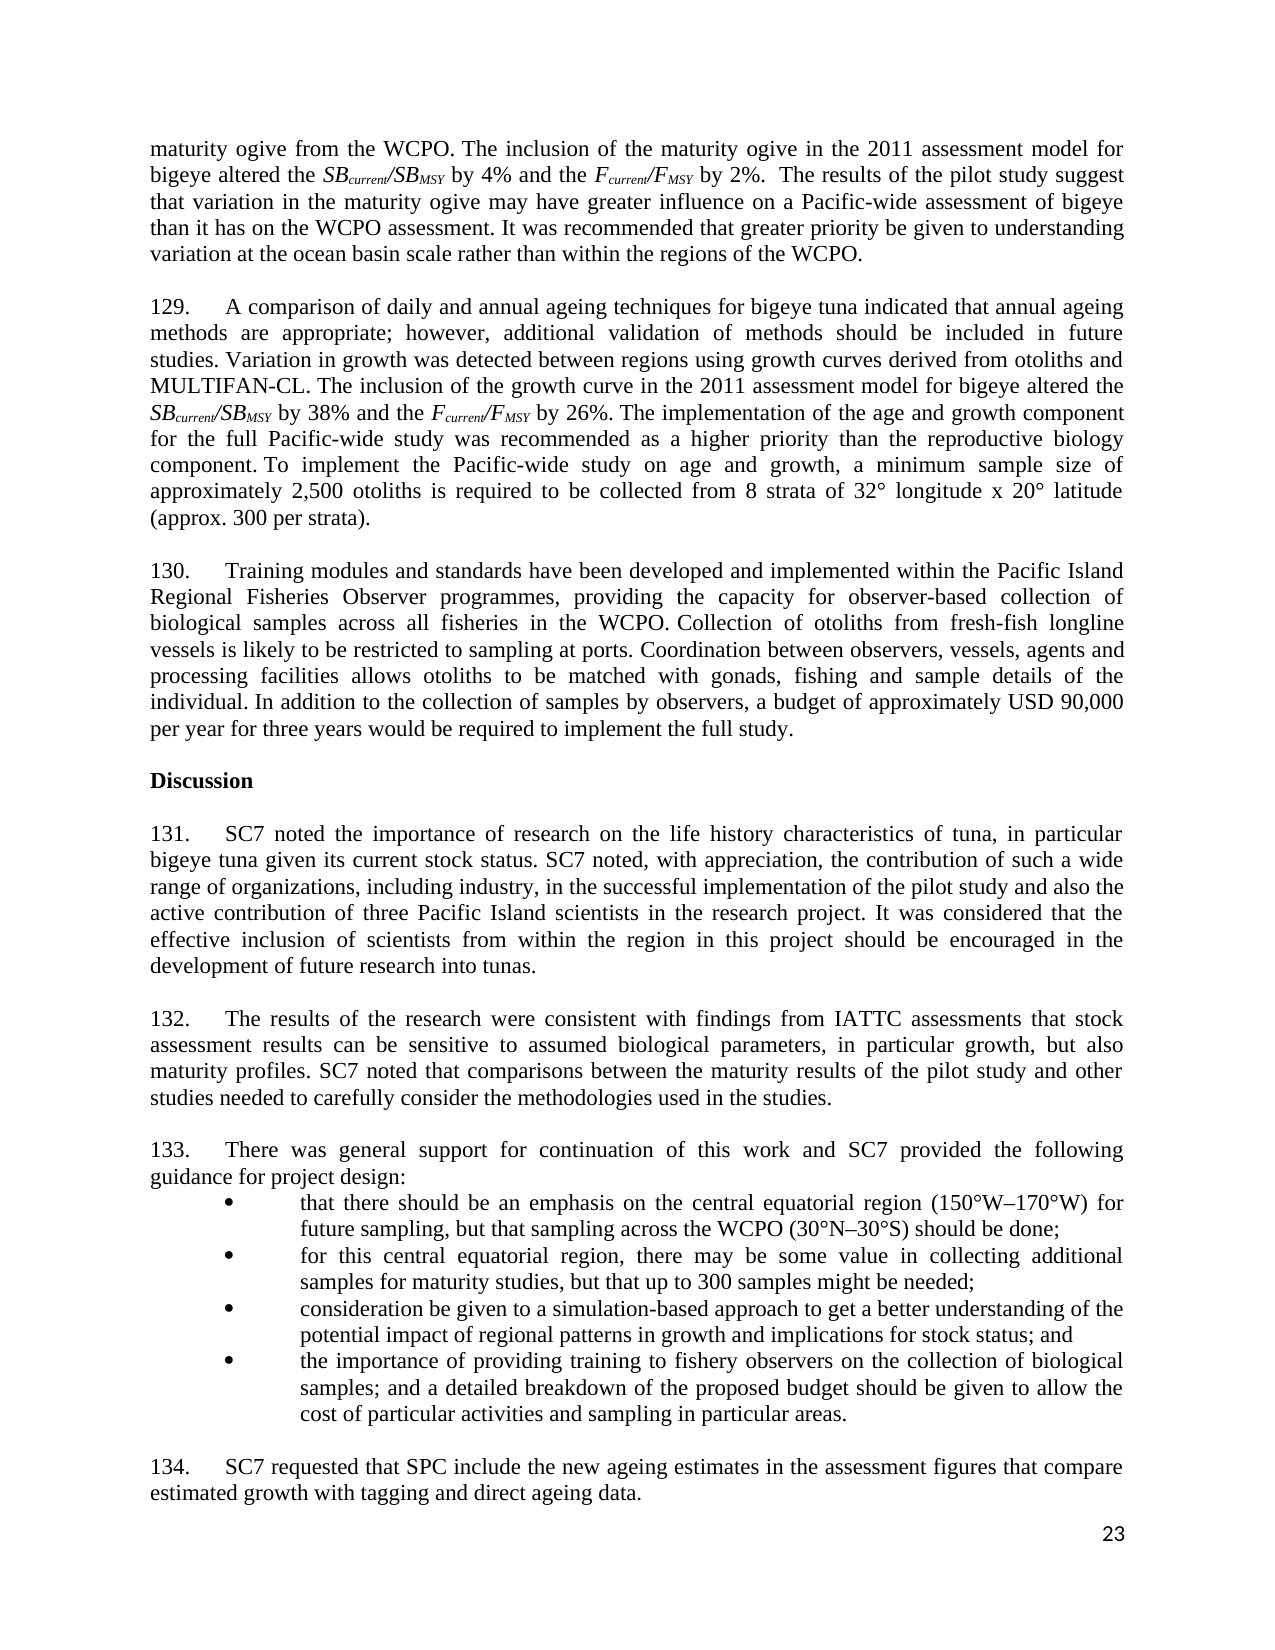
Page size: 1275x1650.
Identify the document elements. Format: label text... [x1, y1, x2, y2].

list consideration be given to a simulation-based approach to get a better understanding of the potential impact of regional patterns in growth and implications for stock status; and [225, 1294, 1125, 1347]
list the importance of providing training to fishery observers on the collection of biological samples; and a detailed breakdown of the proposed budget should be given to allow the cost of particular activities and sampling in particular areas. [225, 1347, 1125, 1426]
text Discussion [150, 767, 1125, 794]
list for this central equatorial region, there may be some value in collecting additional samples for maturity studies, but that up to 300 samples might be needed; [225, 1242, 1125, 1294]
list The results of the research were consistent with findings from IATTC assessments that stock assessment results can be sensitive to assumed biological parameters, in particular growth, but also maturity profiles. SC7 noted that comparisons between the maturity results of the pilot study and other studies needed to carefully consider the methodologies used in the studies. [150, 1005, 1125, 1110]
list SC7 noted the importance of research on the life history characteristics of tuna, in particular bigeye tuna given its current stock status. SC7 noted, with appreciation, the contribution of such a wide range of organizations, including industry, in the successful implementation of the pilot study and also the active contribution of three Pacific Island scientists in the research project. It was considered that the effective inclusion of scientists from within the region in this project should be encouraged in the development of future research into tunas. [150, 820, 1125, 978]
list Training modules and standards have been developed and implemented within the Pacific Island Regional Fisheries Observer programmes, providing the capacity for observer-based collection of biological samples across all fisheries in the WCPO. Collection of otoliths from fresh-fish longline vessels is likely to be restricted to sampling at ports. Coordination between observers, vessels, agents and processing facilities allows otoliths to be matched with gonads, fishing and sample details of the individual. In addition to the collection of samples by observers, a budget of approximately USD 90,000 per year for three years would be required to implement the full study. [150, 557, 1125, 741]
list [150, 135, 1125, 267]
list that there should be an emphasis on the central equatorial region (150°W–170°W) for future sampling, but that sampling across the WCPO (30°N–30°S) should be done; [225, 1189, 1125, 1242]
list SC7 requested that SPC include the new ageing estimates in the assessment figures that compare estimated growth with tagging and direct ageing data. [150, 1453, 1125, 1505]
list A comparison of daily and annual ageing techniques for bigeye tuna indicated that annual ageing methods are appropriate; however, additional validation of methods should be included in future studies. Variation in growth was detected between regions using growth curves derived from otoliths and MULTIFAN-CL. The inclusion of the growth curve in the 2011 assessment model for bigeye altered the SBcurrent/SBMSY by 38% and the Fcurrent/FMSY by 26%. The implementation of the age and growth component for the full Pacific-wide study was recommended as a higher priority than the reproductive biology component. To implement the Pacific-wide study on age and growth, a minimum sample size of approximately 2,500 otoliths is required to be collected from 8 strata of 32° longitude x 20° latitude (approx. 300 per strata). [150, 293, 1125, 530]
list There was general support for continuation of this work and SC7 provided the following guidance for project design: [150, 1136, 1125, 1189]
